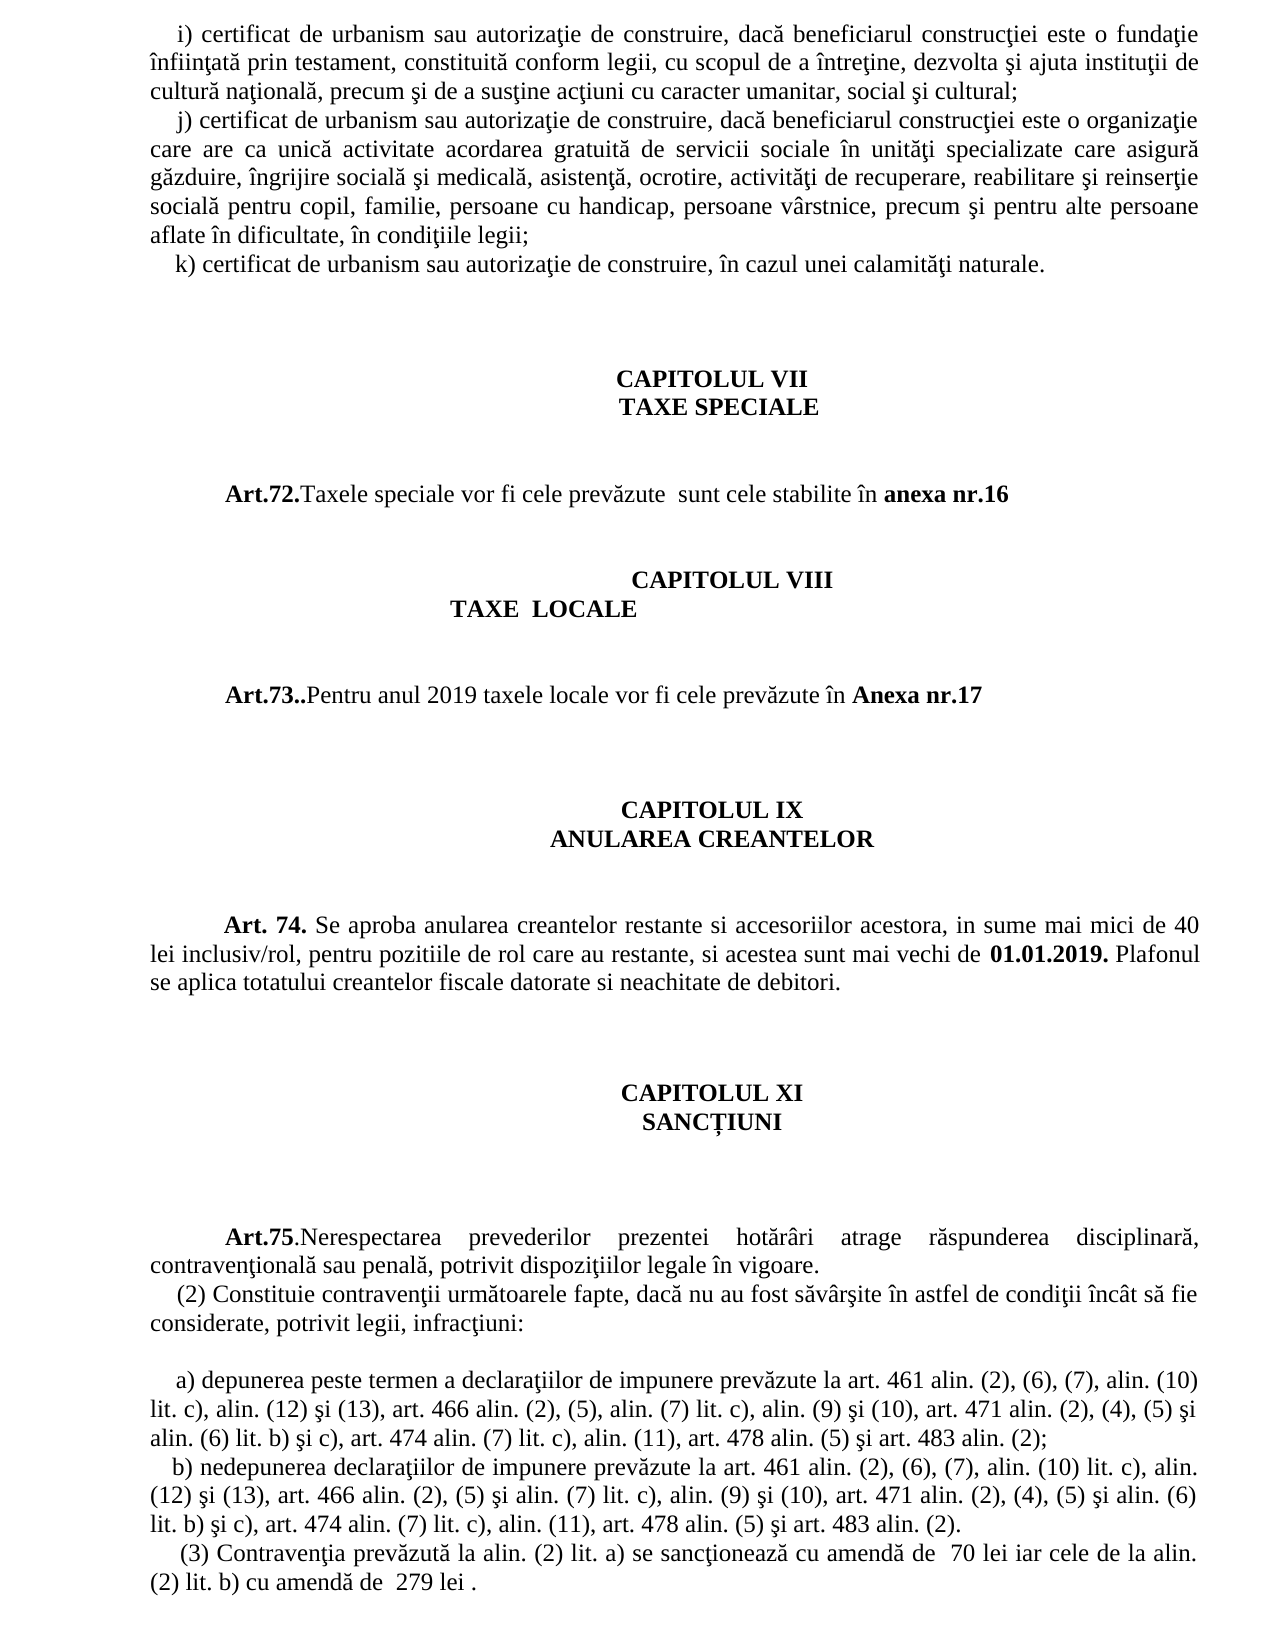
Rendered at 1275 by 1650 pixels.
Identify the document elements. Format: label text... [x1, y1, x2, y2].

text j) certificat de urbanism sau autorizaţie de construire, dacă beneficiarul construcţiei este o organizaţie care are ca unică activitate acordarea gratuită de servicii sociale în unităţi specializate care asigură găzduire, îngrijire socială şi medicală, asistenţă, ocrotire, activităţi de recuperare, reabilitare şi reinserţie socială pentru copil, familie, persoane cu handicap, persoane vârstnice, precum şi pentru alte persoane aflate în dificultate, în condiţiile legii; [150, 105, 1200, 249]
text CAPITOLUL XI [150, 1078, 1200, 1107]
text Art.75.Nerespectarea prevederilor prezentei hotărâri atrage răspunderea disciplinară, contravenţională sau penală, potrivit dispoziţiilor legale în vigoare. [150, 1222, 1200, 1279]
text Art. 74. Se aproba anularea creantelor restante si accesoriilor acestora, in sume mai mici de 40 lei inclusiv/rol, pentru pozitiile de rol care au restante, si acestea sunt mai vechi de 01.01.2019. Plafonul se aplica totatului creantelor fiscale datorate si neachitate de debitori. [150, 910, 1200, 996]
text CAPITOLUL IX [150, 795, 1200, 824]
text ANULAREA CREANTELOR [150, 824, 1200, 852]
text k) certificat de urbanism sau autorizaţie de construire, în cazul unei calamităţi naturale. [150, 249, 1200, 277]
text CAPITOLUL VII [150, 364, 1200, 392]
text (2) Constituie contravenţii următoarele fapte, dacă nu au fost săvârşite în astfel de condiţii încât să fie considerate, potrivit legii, infracţiuni: [150, 1279, 1200, 1337]
text (3) Contravenţia prevăzută la alin. (2) lit. a) se sancţionează cu amendă de 70 lei iar cele de la alin. (2) lit. b) cu amendă de 279 lei . [150, 1538, 1200, 1595]
text Art.73..Pentru anul 2019 taxele locale vor fi cele prevăzute în Anexa nr.17 [150, 680, 1200, 709]
text Art.72.Taxele speciale vor fi cele prevăzute sunt cele stabilite în anexa nr.16 [150, 479, 1200, 507]
text CAPITOLUL VIII [150, 565, 1200, 594]
text a) depunerea peste termen a declaraţiilor de impunere prevăzute la art. 461 alin. (2), (6), (7), alin. (10) lit. c), alin. (12) şi (13), art. 466 alin. (2), (5), alin. (7) lit. c), alin. (9) şi (10), art. 471 alin. (2), (4), (5) şi alin. (6) lit. b) şi c), art. 474 alin. (7) lit. c), alin. (11), art. 478 alin. (5) şi art. 483 alin. (2); [150, 1365, 1200, 1452]
text i) certificat de urbanism sau autorizaţie de construire, dacă beneficiarul construcţiei este o fundaţie înfiinţată prin testament, constituită conform legii, cu scopul de a întreţine, dezvolta şi ajuta instituţii de cultură naţională, precum şi de a susţine acţiuni cu caracter umanitar, social şi cultural; [150, 19, 1200, 105]
text b) nedepunerea declaraţiilor de impunere prevăzute la art. 461 alin. (2), (6), (7), alin. (10) lit. c), alin. (12) şi (13), art. 466 alin. (2), (5) şi alin. (7) lit. c), alin. (9) şi (10), art. 471 alin. (2), (4), (5) şi alin. (6) lit. b) şi c), art. 474 alin. (7) lit. c), alin. (11), art. 478 alin. (5) şi art. 483 alin. (2). [150, 1452, 1200, 1538]
text SANCȚIUNI [150, 1107, 1200, 1135]
text TAXE LOCALE [150, 594, 1200, 622]
text TAXE SPECIALE [150, 392, 1200, 421]
